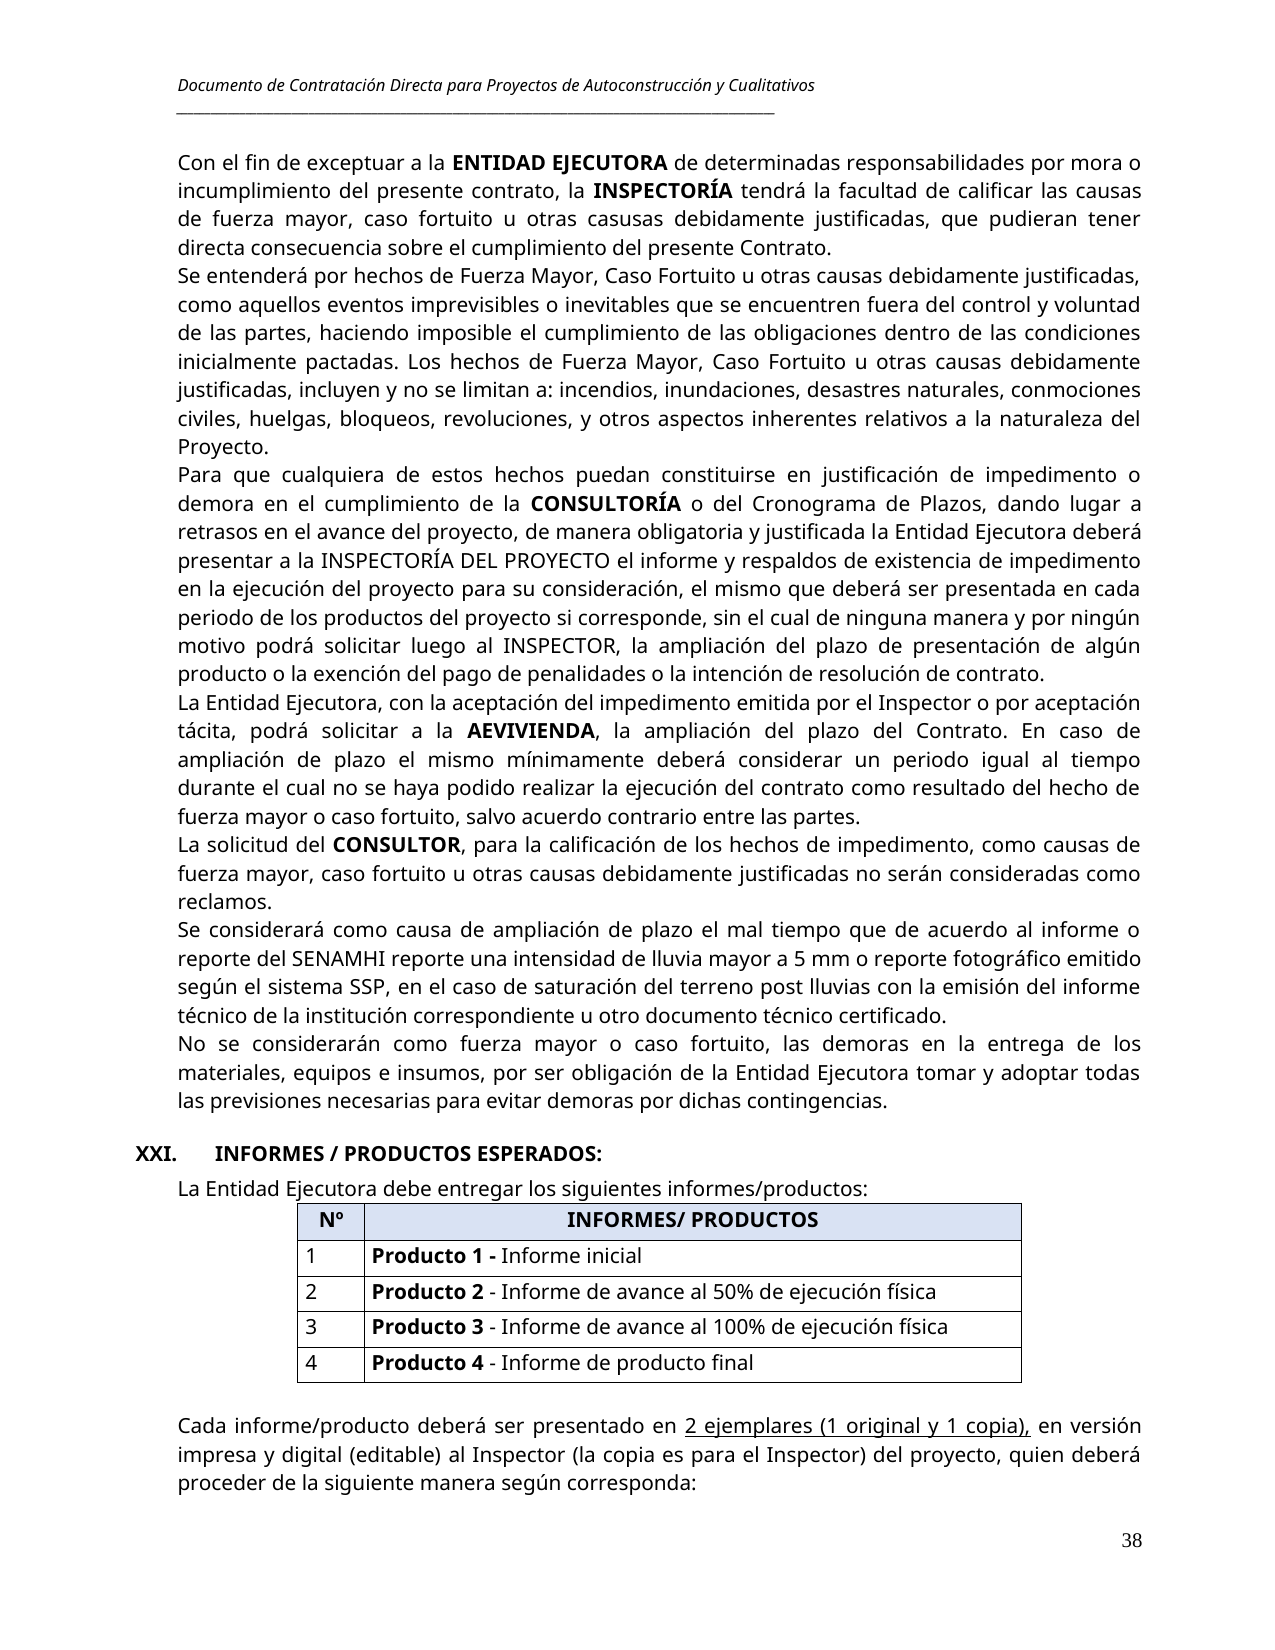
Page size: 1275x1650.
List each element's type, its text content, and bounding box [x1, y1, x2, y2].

table_header INFORMES/ PRODUCTOS [365, 1204, 1021, 1240]
text Cada informe/producto deberá ser presentado en 2 ejemplares (1 original y 1 copia), en versión impresa y digital (editable) al Inspector (la copia es para el Inspector) del proyecto, quien deberá proceder de la siguiente manera según corresponda: [177, 1412, 1142, 1497]
table_cell 4 [298, 1348, 364, 1382]
text La solicitud del CONSULTOR, para la calificación de los hechos de impedimento, como causas de fuerza mayor, caso fortuito u otras causas debidamente justificadas no serán consideradas como reclamos. [177, 830, 1142, 916]
table_cell 3 [298, 1312, 364, 1347]
table_cell Producto 1 - Informe inicial [365, 1241, 1021, 1276]
table_cell 2 [298, 1277, 364, 1311]
table_header Nº [298, 1204, 364, 1240]
text Se considerará como causa de ampliación de plazo el mal tiempo que de acuerdo al informe o reporte del SENAMHI reporte una intensidad de lluvia mayor a 5 mm o reporte fotográfico emitido según el sistema SSP, en el caso de saturación del terreno post lluvias con la emisión del informe técnico de la institución correspondiente u otro documento técnico certificado. [177, 916, 1142, 1029]
text La Entidad Ejecutora, con la aceptación del impedimento emitida por el Inspector o por aceptación tácita, podrá solicitar a la AEVIVIENDA, la ampliación del plazo del Contrato. En caso de ampliación de plazo el mismo mínimamente deberá considerar un periodo igual al tiempo durante el cual no se haya podido realizar la ejecución del contrato como resultado del hecho de fuerza mayor o caso fortuito, salvo acuerdo contrario entre las partes. [177, 688, 1142, 830]
text No se considerarán como fuerza mayor o caso fortuito, las demoras en la entrega de los materiales, equipos e insumos, por ser obligación de la Entidad Ejecutora tomar y adoptar todas las previsiones necesarias para evitar demoras por dichas contingencias. [177, 1029, 1142, 1114]
text Para que cualquiera de estos hechos puedan constituirse en justificación de impedimento o demora en el cumplimiento de la CONSULTORÍA o del Cronograma de Plazos, dando lugar a retrasos en el avance del proyecto, de manera obligatoria y justificada la Entidad Ejecutora deberá presentar a la INSPECTORÍA DEL PROYECTO el informe y respaldos de existencia de impedimento en la ejecución del proyecto para su consideración, el mismo que deberá ser presentada en cada periodo de los productos del proyecto si corresponde, sin el cual de ninguna manera y por ningún motivo podrá solicitar luego al INSPECTOR, la ampliación del plazo de presentación de algún producto o la exención del pago de penalidades o la intención de resolución de contrato. [177, 461, 1142, 688]
table_cell Producto 2 - Informe de avance al 50% de ejecución física [365, 1277, 1021, 1311]
text La Entidad Ejecutora debe entregar los siguientes informes/productos: [177, 1174, 1142, 1203]
text Se entenderá por hechos de Fuerza Mayor, Caso Fortuito u otras causas debidamente justificadas, como aquellos eventos imprevisibles o inevitables que se encuentren fuera del control y voluntad de las partes, haciendo imposible el cumplimiento de las obligaciones dentro de las condiciones inicialmente pactadas. Los hechos de Fuerza Mayor, Caso Fortuito u otras causas debidamente justificadas, incluyen y no se limitan a: incendios, inundaciones, desastres naturales, conmociones civiles, huelgas, bloqueos, revoluciones, y otros aspectos inherentes relativos a la naturaleza del Proyecto. [177, 261, 1142, 461]
table_cell Producto 3 - Informe de avance al 100% de ejecución física [365, 1312, 1021, 1347]
list INFORMES / PRODUCTOS ESPERADOS: [177, 1139, 1142, 1168]
text Con el fin de exceptuar a la ENTIDAD EJECUTORA de determinadas responsabilidades por mora o incumplimiento del presente contrato, la INSPECTORÍA tendrá la facultad de calificar las causas de fuerza mayor, caso fortuito u otras casusas debidamente justificadas, que pudieran tener directa consecuencia sobre el cumplimiento del presente Contrato. [177, 148, 1142, 261]
table_cell Producto 4 - Informe de producto final [365, 1348, 1021, 1382]
table_cell 1 [298, 1241, 364, 1276]
